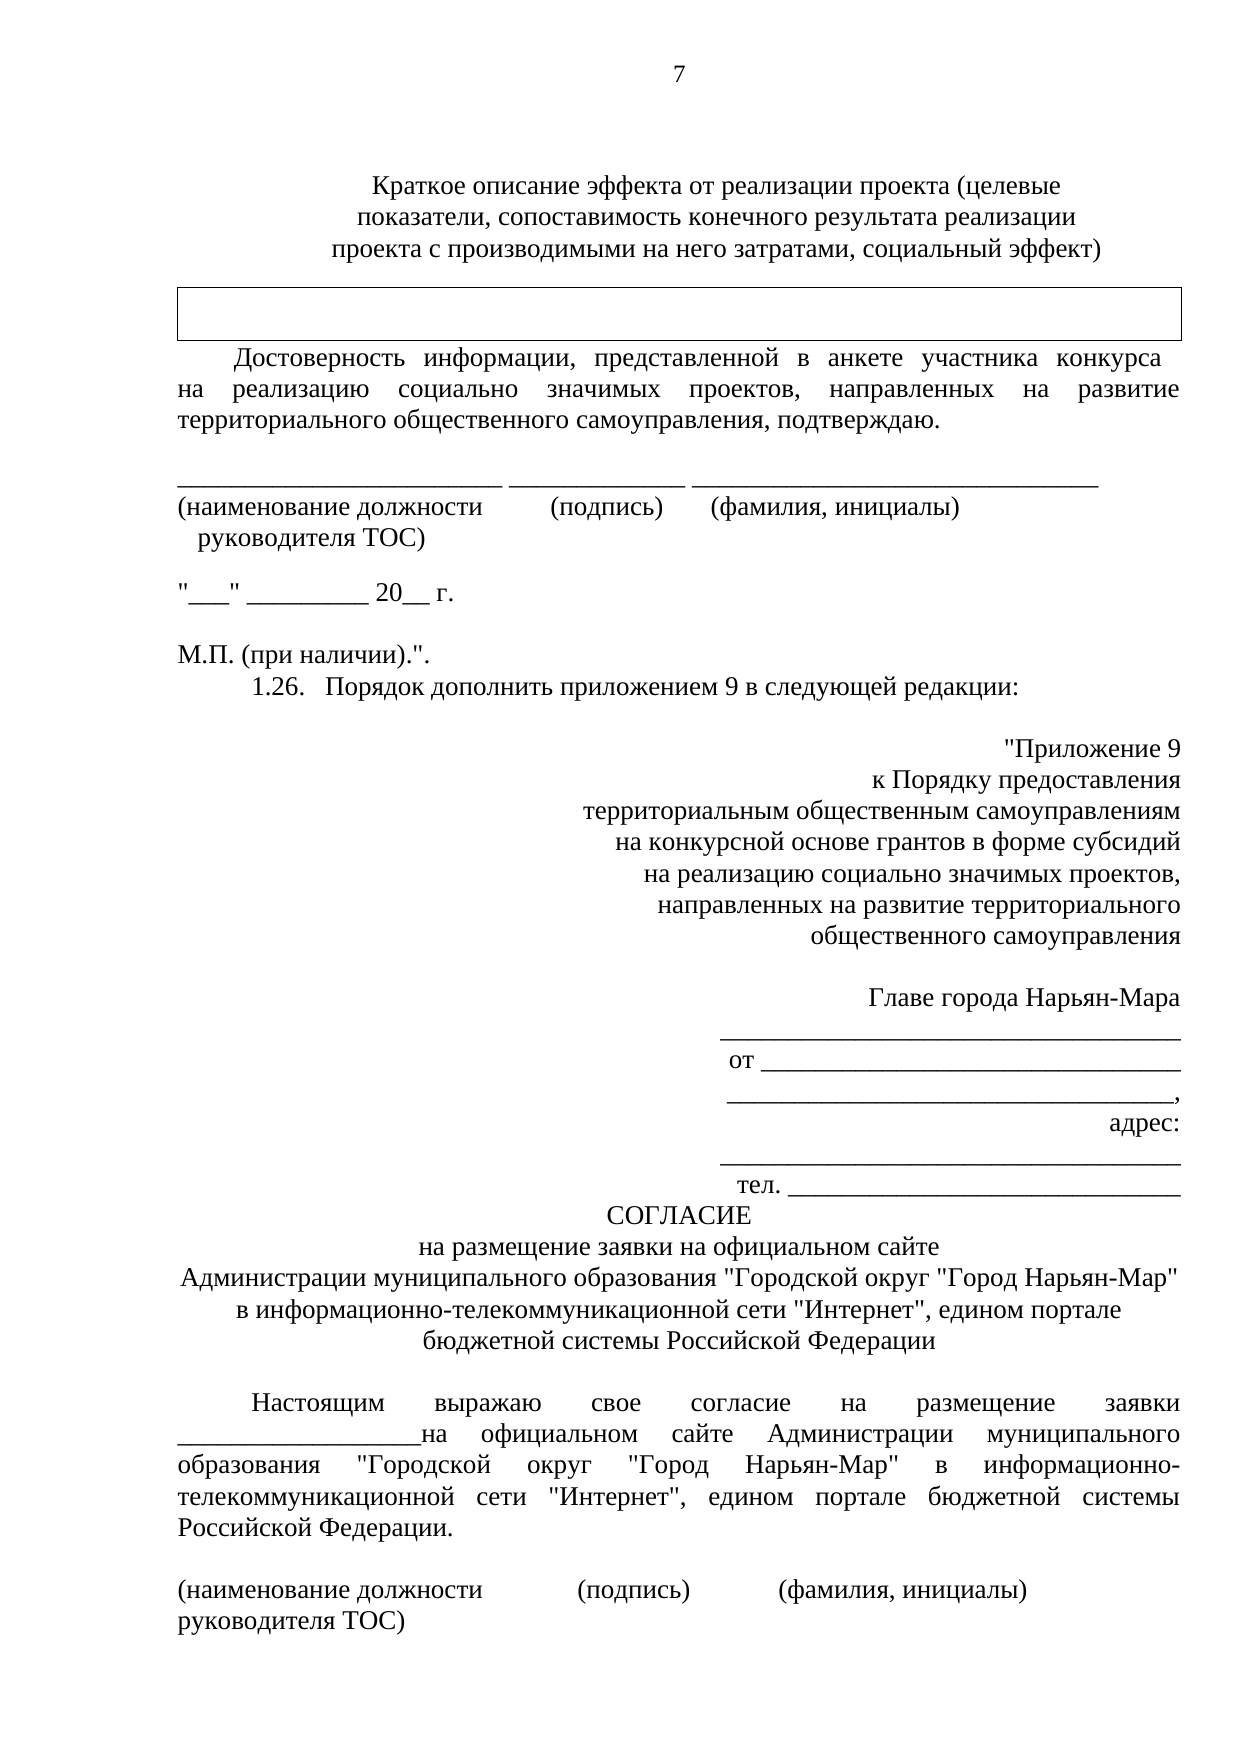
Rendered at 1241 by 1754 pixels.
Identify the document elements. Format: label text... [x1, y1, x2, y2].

text (наименование должности (подпись) (фамилия, инициалы) [177, 490, 1181, 521]
text "Приложение 9 [177, 732, 1181, 763]
text руководителя ТОС) [177, 521, 1181, 552]
text адрес: [177, 1106, 1181, 1137]
text Достоверность информации, представленной в анкете участника конкурса на реализацию социально значимых проектов, направленных на развитие территориального общественного самоуправления, подтверждаю. [177, 341, 1181, 435]
text на конкурсной основе грантов в форме субсидий [177, 826, 1181, 857]
text "___" _________ 20__ г. [177, 576, 1181, 607]
text 1.26. Порядок дополнить приложением 9 в следующей редакции: [177, 670, 1181, 701]
text М.П. (при наличии).". [177, 639, 1181, 670]
text к Порядку предоставления [177, 763, 1181, 794]
text СОГЛАСИЕ [177, 1199, 1181, 1230]
text Главе города Нарьян-Мара [177, 981, 1181, 1012]
text общественного самоуправления [177, 919, 1181, 950]
text показатели, сопоставимость конечного результата реализации [177, 201, 1181, 232]
text руководителя ТОС) [177, 1604, 1181, 1635]
text __________________________________ [177, 1012, 1181, 1043]
text от _______________________________ [177, 1043, 1181, 1075]
text на реализацию социально значимых проектов, [177, 857, 1181, 888]
text ________________________ _____________ ______________________________ [177, 459, 1181, 490]
text Краткое описание эффекта от реализации проекта (целевые [177, 169, 1181, 201]
text на размещение заявки на официальном сайте [177, 1230, 1181, 1262]
text тел. _____________________________ [177, 1168, 1181, 1199]
text _________________________________, [177, 1075, 1181, 1106]
text Администрации муниципального образования "Городской округ "Город Нарьян-Мар" в информационно-телекоммуникационной сети "Интернет", едином портале бюджетной системы Российской Федерации [177, 1262, 1181, 1355]
text территориальным общественным самоуправлениям [177, 794, 1181, 826]
text Настоящим выражаю свое согласие на размещение заявки __________________на официальном сайте Администрации муниципального образования "Городской округ "Город Нарьян-Мар" в информационно-телекоммуникационной сети "Интернет", едином портале бюджетной системы Российской Федерации. [177, 1386, 1181, 1542]
table_header [178, 288, 1181, 340]
text направленных на развитие территориального [177, 888, 1181, 919]
text проекта с производимыми на него затратами, социальный эффект) [177, 232, 1181, 263]
text __________________________________ [177, 1137, 1181, 1168]
text (наименование должности (подпись) (фамилия, инициалы) [177, 1573, 1181, 1604]
